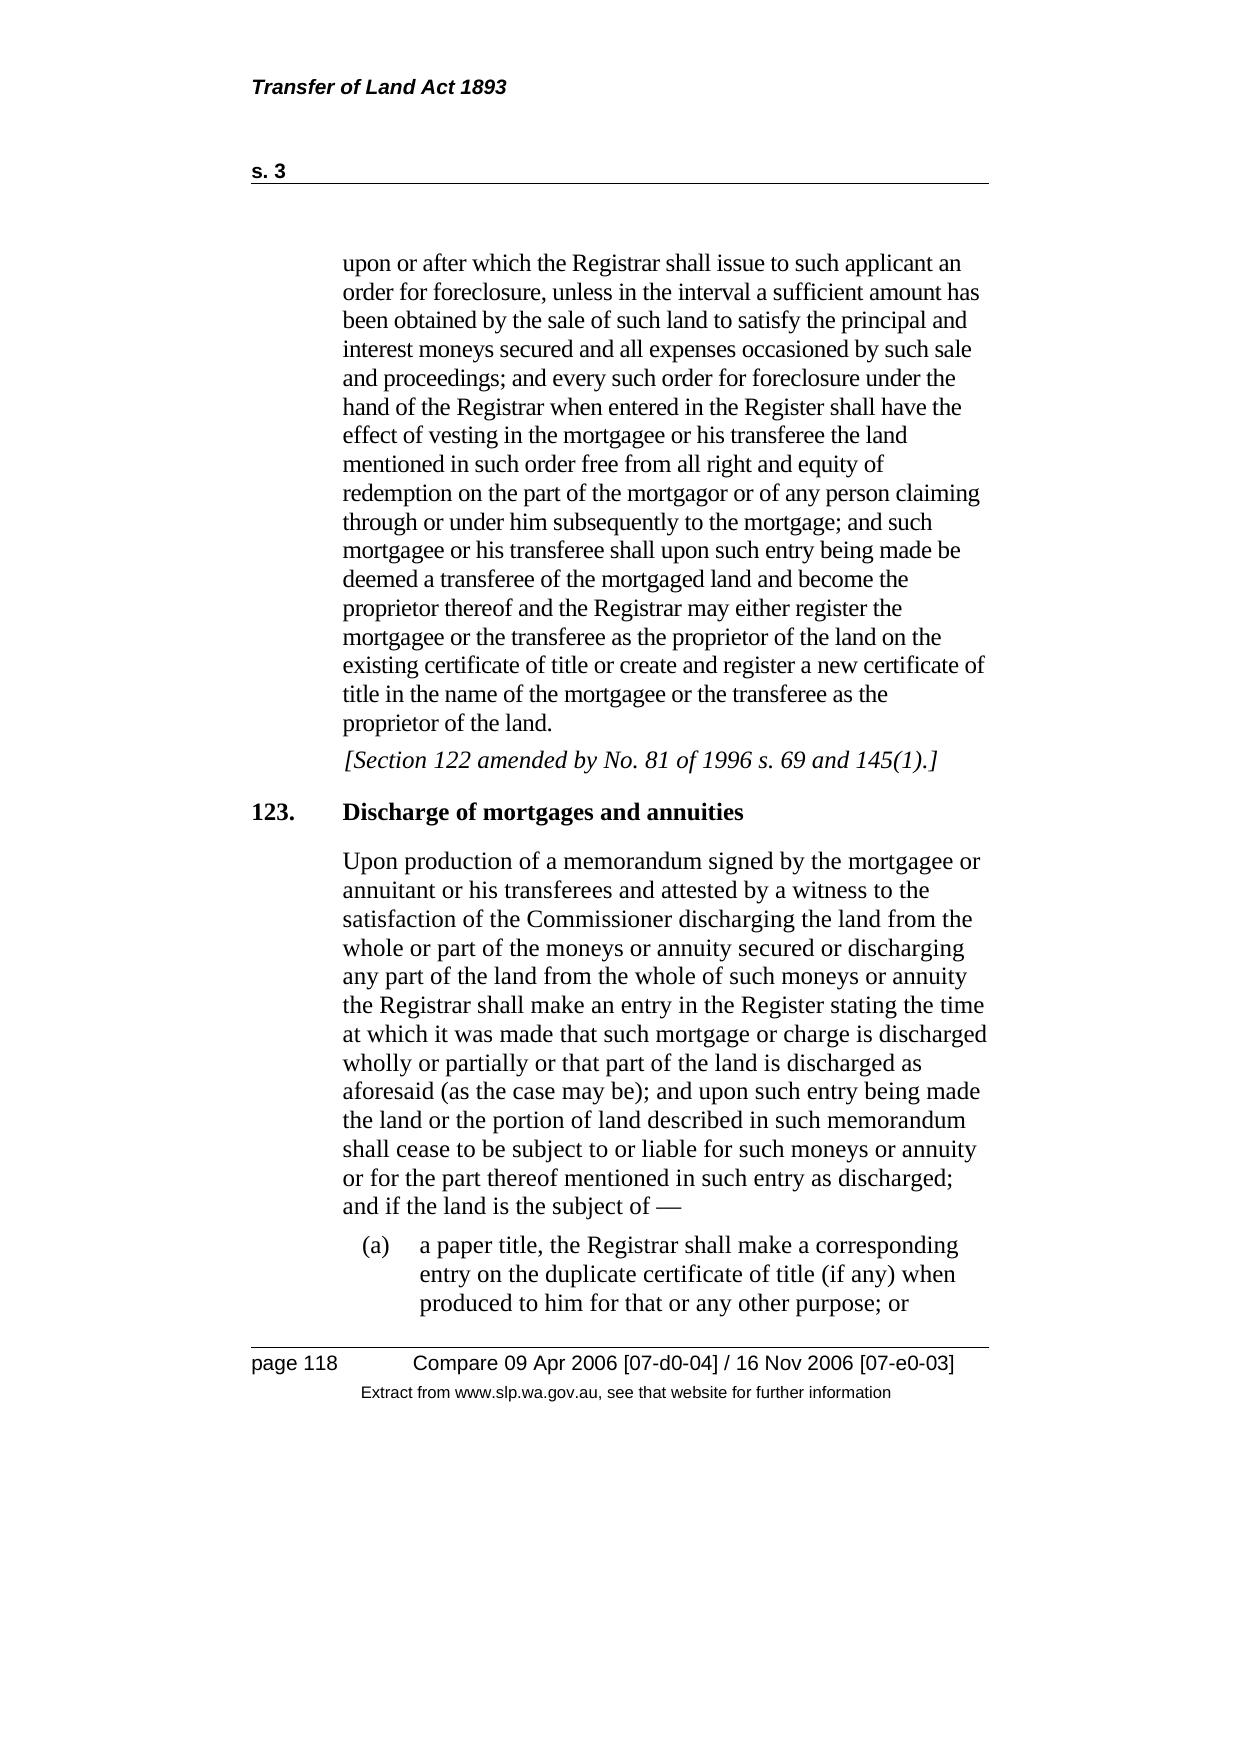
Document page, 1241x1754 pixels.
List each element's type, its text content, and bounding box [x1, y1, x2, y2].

text Upon production of a memorandum signed by the mortgagee or annuitant or his transferees and attested by a witness to the satisfaction of the Commissioner discharging the land from the whole or part of the moneys or annuity secured or discharging any part of the land from the whole of such moneys or annuity the Registrar shall make an entry in the Register stating the time at which it was made that such mortgage or charge is discharged wholly or partially or that part of the land is discharged as aforesaid (as the case may be); and upon such entry being made the land or the portion of land described in such memorandum shall cease to be subject to or liable for such moneys or annuity or for the part thereof mentioned in such entry as discharged; and if the land is the subject of — [251, 846, 989, 1220]
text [251, 248, 989, 737]
text (a) a paper title, the Registrar shall make a corresponding entry on the duplicate certificate of title (if any) when produced to him for that or any other purpose; or [251, 1231, 989, 1317]
text [Section 122 amended by No. 81 of 1996 s. 69 and 145(1).] [251, 745, 989, 774]
subtitle 123. Discharge of mortgages and annuities [251, 797, 989, 826]
